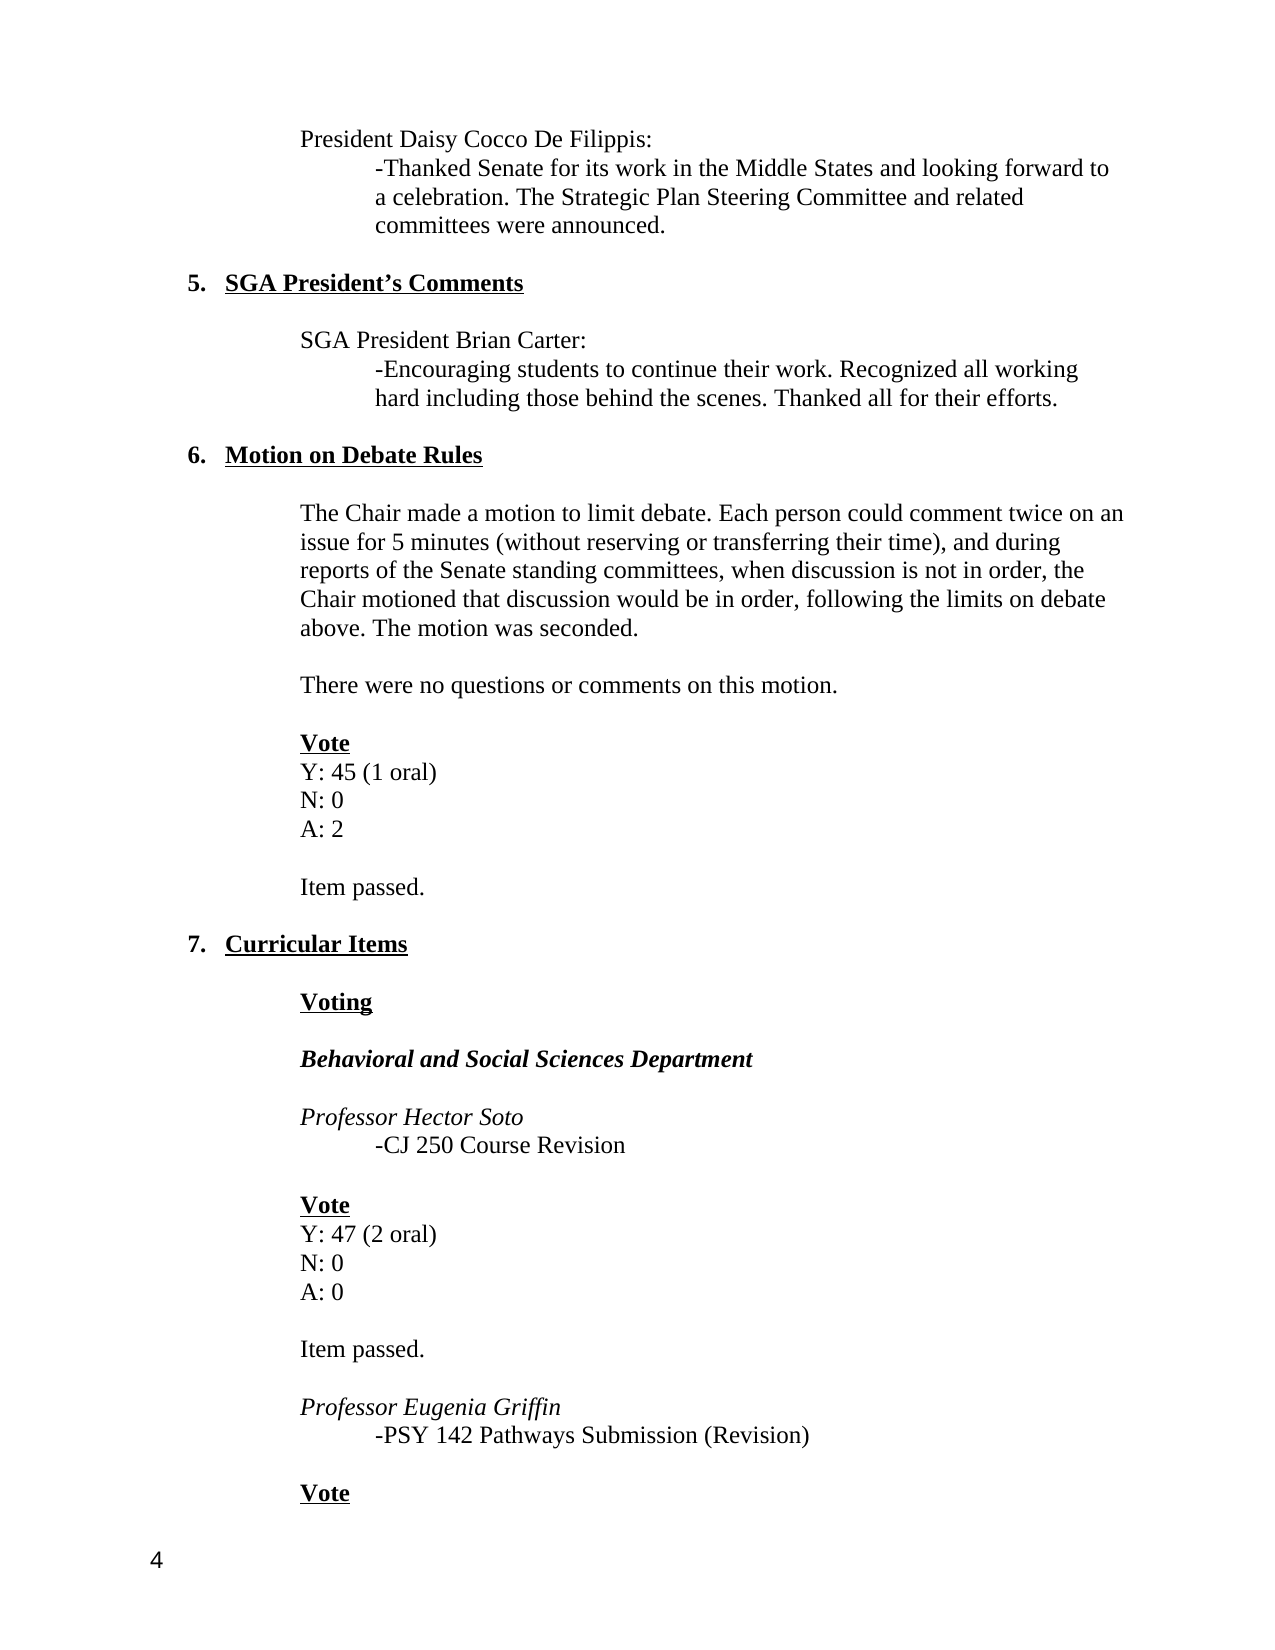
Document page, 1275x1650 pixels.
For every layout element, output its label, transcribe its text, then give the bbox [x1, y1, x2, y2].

text Behavioral and Social Sciences Department [225, 1044, 1125, 1073]
text Vote [225, 1191, 1153, 1219]
text Vote [225, 728, 1153, 757]
text A: 2 [150, 814, 1153, 843]
text N: 0 [150, 786, 1153, 814]
list SGA President Brian Carter: [300, 326, 1125, 354]
list SGA President’s Comments [187, 268, 1125, 297]
list -Encouraging students to continue their work. Recognized all working hard including those behind the scenes. Thanked all for their efforts. [375, 354, 1125, 412]
text Item passed. [150, 872, 1153, 901]
list President Daisy Cocco De Filippis: [300, 124, 1125, 153]
text N: 0 [150, 1248, 1153, 1277]
list Motion on Debate Rules [187, 441, 1125, 469]
text Y: 45 (1 oral) [150, 757, 1153, 786]
list Curricular Items [187, 929, 1125, 958]
text There were no questions or comments on this motion. [300, 671, 1125, 699]
text Professor Eugenia Griffin [225, 1392, 1125, 1421]
text Item passed. [150, 1334, 1153, 1363]
text Y: 47 (2 oral) [150, 1219, 1153, 1248]
text A: 0 [150, 1277, 1153, 1306]
list Voting [300, 987, 1125, 1016]
text The Chair made a motion to limit debate. Each person could comment twice on an issue for 5 minutes (without reserving or transferring their time), and during reports of the Senate standing committees, when discussion is not in order, the Chair motioned that discussion would be in order, following the limits on debate above. The motion was seconded. [300, 498, 1125, 642]
text Professor Hector Soto [225, 1102, 1125, 1131]
list -Thanked Senate for its work in the Middle States and looking forward to a celebration. The Strategic Plan Steering Committee and related committees were announced. [375, 153, 1125, 239]
text -CJ 250 Course Revision [300, 1131, 1125, 1159]
text Vote [225, 1478, 1153, 1507]
text -PSY 142 Pathways Submission (Revision) [300, 1421, 1125, 1449]
